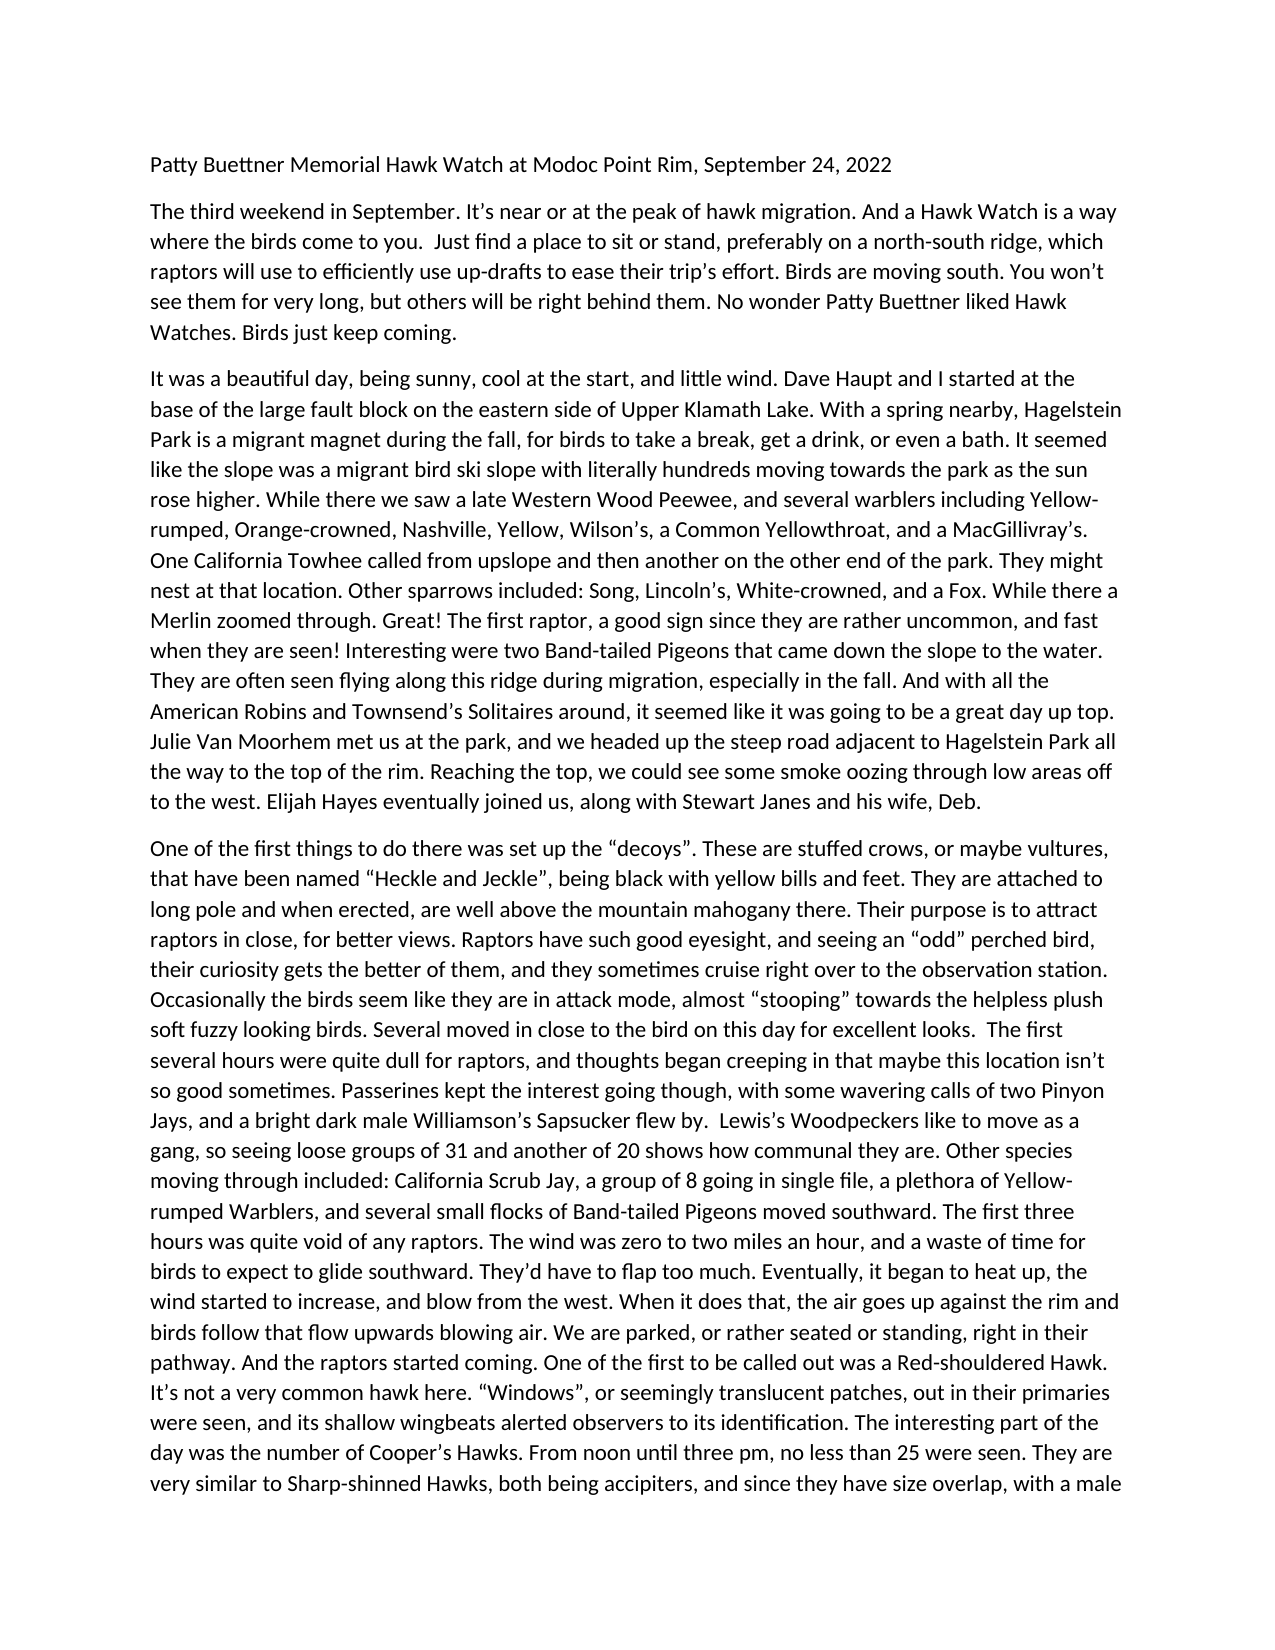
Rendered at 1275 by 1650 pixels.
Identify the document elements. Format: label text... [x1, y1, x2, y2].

text It was a beautiful day, being sunny, cool at the start, and little wind. Dave Haupt and I started at the base of the large fault block on the eastern side of Upper Klamath Lake. With a spring nearby, Hagelstein Park is a migrant magnet during the fall, for birds to take a break, get a drink, or even a bath. It seemed like the slope was a migrant bird ski slope with literally hundreds moving towards the park as the sun rose higher. While there we saw a late Western Wood Peewee, and several warblers including Yellow-rumped, Orange-crowned, Nashville, Yellow, Wilson’s, a Common Yellowthroat, and a MacGillivray’s. One California Towhee called from upslope and then another on the other end of the park. They might nest at that location. Other sparrows included: Song, Lincoln’s, White-crowned, and a Fox. While there a Merlin zoomed through. Great! The first raptor, a good sign since they are rather uncommon, and fast when they are seen! Interesting were two Band-tailed Pigeons that came down the slope to the water. They are often seen flying along this ridge during migration, especially in the fall. And with all the American Robins and Townsend’s Solitaires around, it seemed like it was going to be a great day up top. Julie Van Moorhem met us at the park, and we headed up the steep road adjacent to Hagelstein Park all the way to the top of the rim. Reaching the top, we could see some smoke oozing through low areas off to the west. Elijah Hayes eventually joined us, along with Stewart Janes and his wife, Deb. [150, 364, 1125, 816]
text Patty Buettner Memorial Hawk Watch at Modoc Point Rim, September 24, 2022 [150, 150, 1125, 178]
text The third weekend in September. It’s near or at the peak of hawk migration. And a Hawk Watch is a way where the birds come to you. Just find a place to sit or stand, preferably on a north-south ridge, which raptors will use to efficiently use up-drafts to ease their trip’s effort. Birds are moving south. You won’t see them for very long, but others will be right behind them. No wonder Patty Buettner liked Hawk Watches. Birds just keep coming. [150, 197, 1125, 346]
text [150, 834, 1125, 1497]
